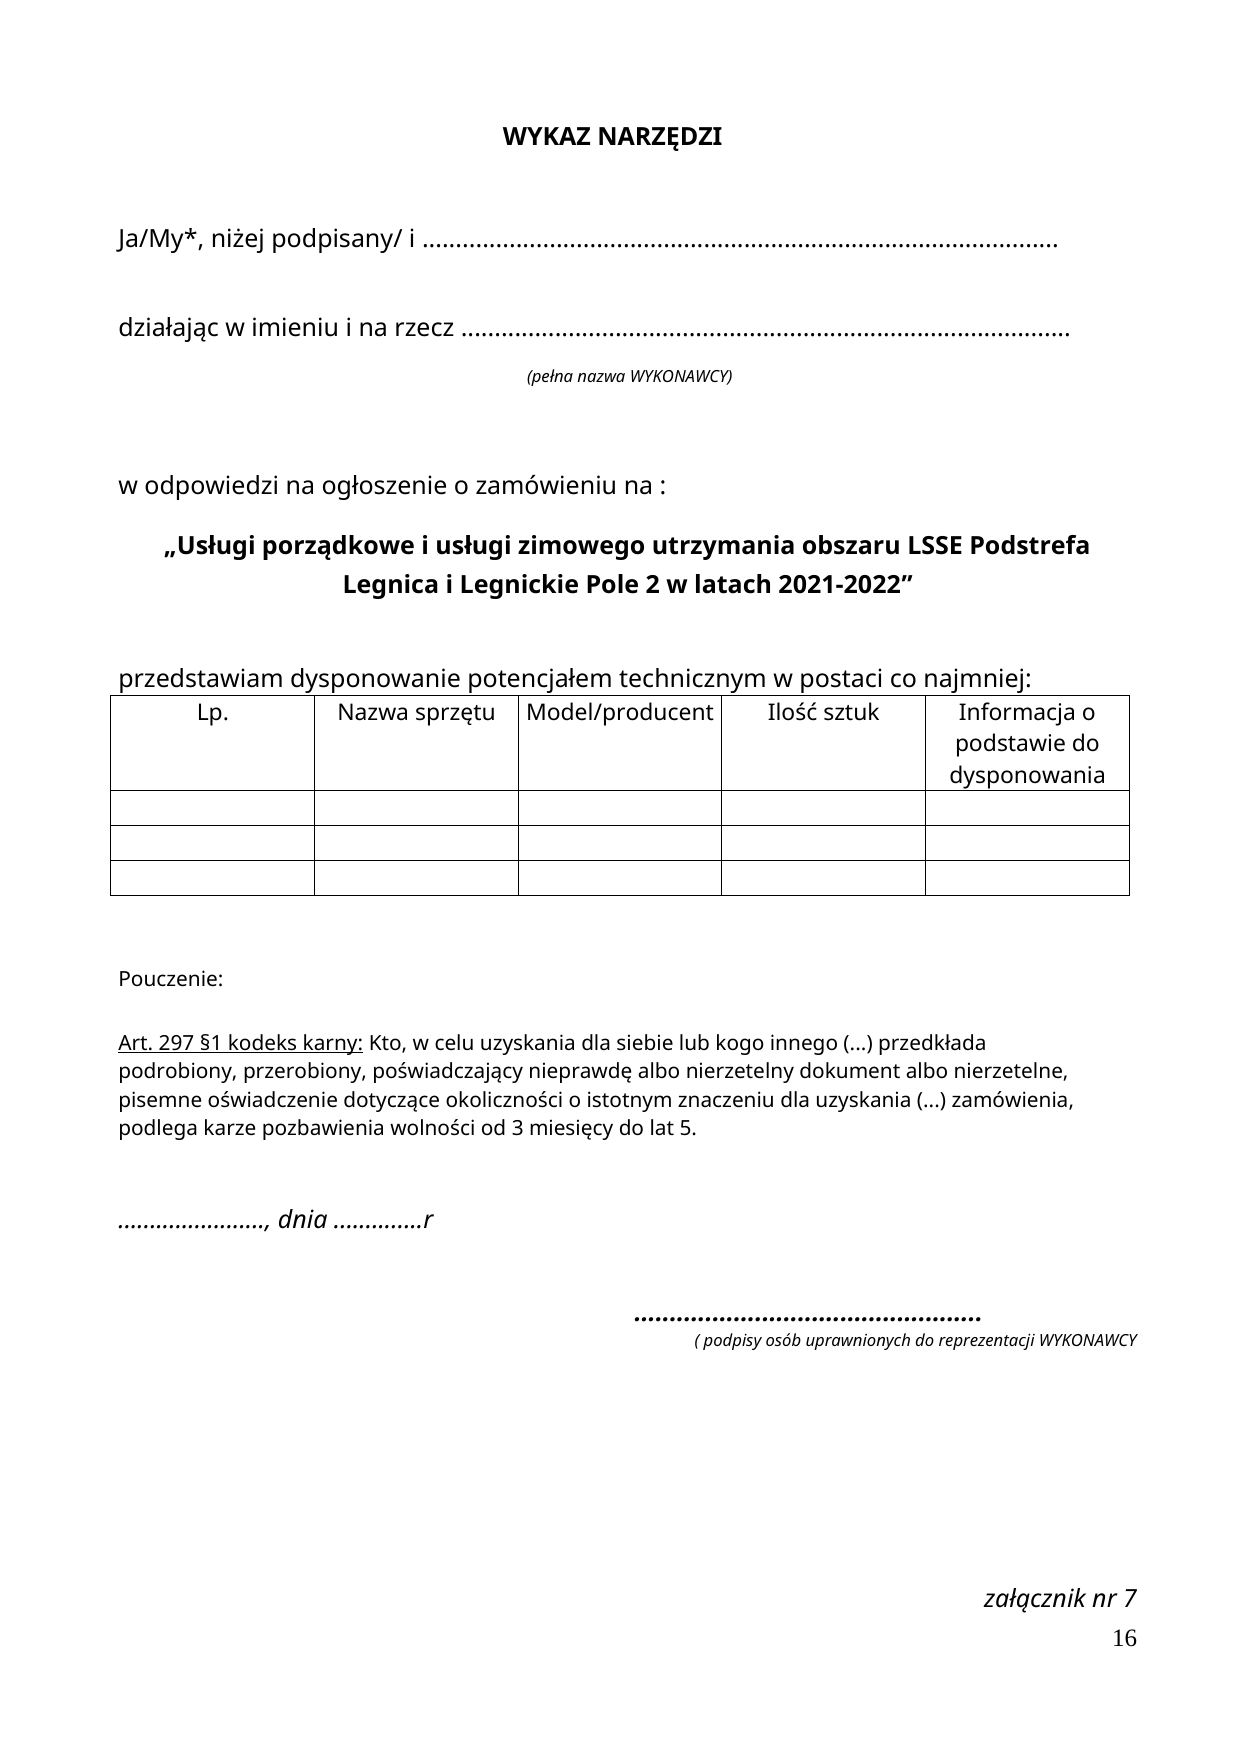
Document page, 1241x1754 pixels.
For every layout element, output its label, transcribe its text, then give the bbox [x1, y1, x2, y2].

table_cell [722, 826, 925, 860]
table_cell [722, 791, 925, 825]
table_cell [111, 826, 314, 860]
text WYKAZ NARZĘDZI [118, 118, 1107, 152]
table_cell [926, 791, 1129, 825]
table_header Model/producent [519, 696, 721, 790]
text ................................................. [634, 1270, 1107, 1329]
text przedstawiam dysponowanie potencjałem technicznym w postaci co najmniej: [118, 661, 1137, 695]
table_header Ilość sztuk [722, 696, 925, 790]
table_cell [519, 791, 721, 825]
table_cell [519, 861, 721, 895]
text „Usługi porządkowe i usługi zimowego utrzymania obszaru LSSE Podstrefa Legnica i Legnickie Pole 2 w latach 2021-2022” [118, 528, 1137, 601]
text działając w imieniu i na rzecz ........................................................................................... [118, 309, 1137, 343]
table_cell [111, 791, 314, 825]
table_header Informacja o podstawie do dysponowania [926, 696, 1129, 790]
table_cell [926, 826, 1129, 860]
text Pouczenie: [118, 964, 1137, 993]
table_cell [519, 826, 721, 860]
text Art. 297 §1 kodeks karny: Kto, w celu uzyskania dla siebie lub kogo innego (...) przedkłada podrobiony, przerobiony, poświadczający nieprawdę albo nierzetelny dokument albo nierzetelne, pisemne oświadczenie dotyczące okoliczności o istotnym znaczeniu dla uzyskania (...) zamówienia, podlega karze pozbawienia wolności od 3 miesięcy do lat 5. [118, 1028, 1107, 1142]
table_cell [315, 791, 518, 825]
table_cell [315, 826, 518, 860]
table_cell [111, 861, 314, 895]
table_cell [315, 861, 518, 895]
text (pełna nazwa WYKONAWCY) [118, 364, 1137, 387]
text w odpowiedzi na ogłoszenie o zamówieniu na : [118, 468, 1137, 502]
text załącznik nr 7 [118, 1580, 1137, 1614]
text Ja/My*, niżej podpisany/ i ............................................................................................... [118, 220, 1137, 254]
text ......................., dnia ..............r [118, 1202, 1107, 1236]
table_header Nazwa sprzętu [315, 696, 518, 790]
table_cell [926, 861, 1129, 895]
text ( podpisy osób uprawnionych do reprezentacji WYKONAWCY [118, 1329, 1137, 1351]
table_header Lp. [111, 696, 314, 790]
table_cell [722, 861, 925, 895]
